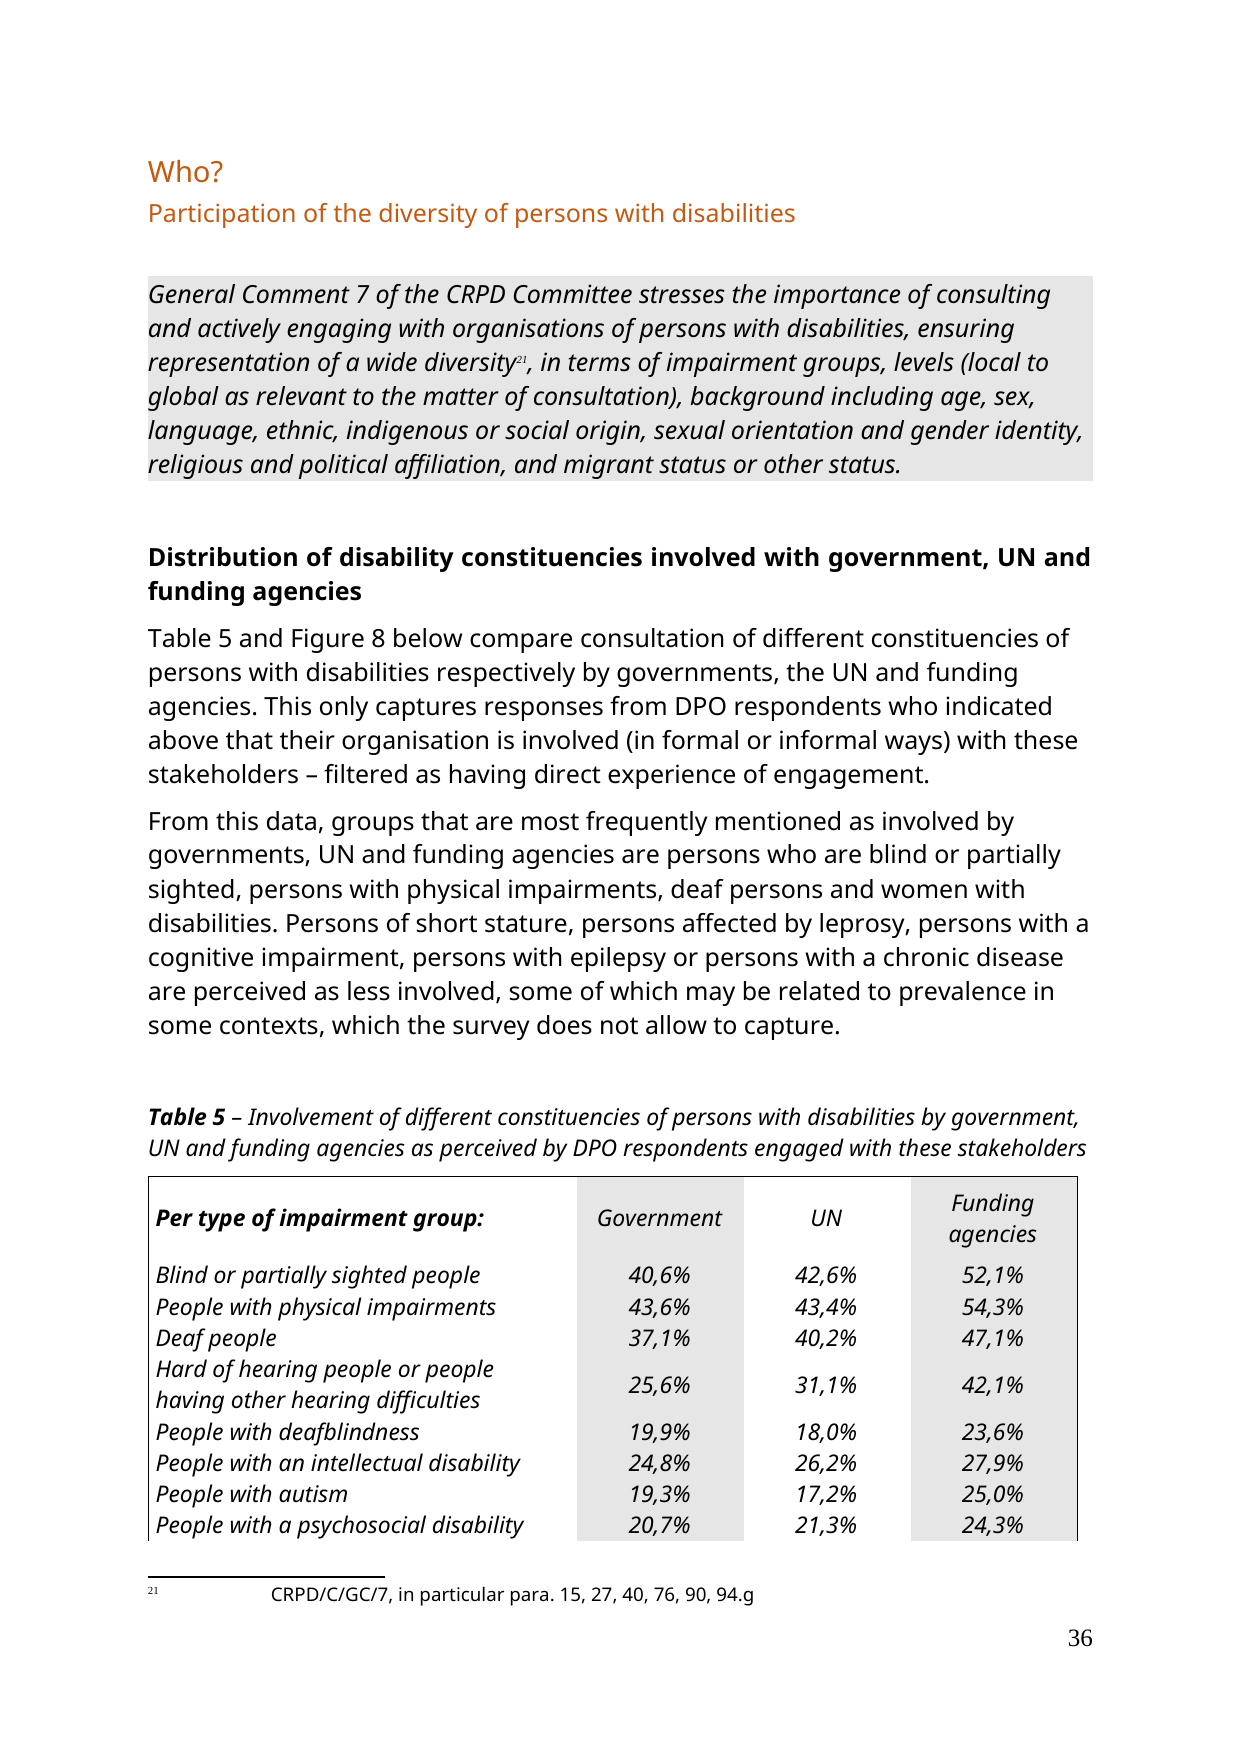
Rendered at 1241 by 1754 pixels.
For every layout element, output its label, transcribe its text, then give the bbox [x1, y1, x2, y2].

text General Comment 7 of the CRPD Committee stresses the importance of consulting and actively engaging with organisations of persons with disabilities, ensuring representation of a wide diversity, in terms of impairment groups, levels (local to global as relevant to the matter of consultation), background including age, sex, language, ethnic, indigenous or social origin, sexual orientation and gender identity, religious and political affiliation, and migrant status or other status. [148, 276, 1093, 481]
table_cell 21,3% [744, 1509, 911, 1541]
subtitle Participation of the diversity of persons with disabilities [148, 196, 1093, 230]
table_cell People with deafblindness [149, 1416, 577, 1447]
table_cell 25,6% [577, 1353, 744, 1416]
table_cell 26,2% [744, 1447, 911, 1478]
table_cell 40,6% [577, 1259, 744, 1291]
table_cell 42,1% [911, 1353, 1077, 1416]
table_cell 20,7% [577, 1509, 744, 1541]
table_cell 43,4% [744, 1291, 911, 1322]
text Table 5 – Involvement of different constituencies of persons with disabilities by government, UN and funding agencies as perceived by DPO respondents engaged with these stakeholders [148, 1101, 1093, 1163]
table_cell 24,3% [911, 1509, 1077, 1541]
table_cell Deaf people [149, 1322, 577, 1353]
table_cell 47,1% [911, 1322, 1077, 1353]
table_cell 40,2% [744, 1322, 911, 1353]
table_header UN [744, 1177, 911, 1259]
table_cell 19,9% [577, 1416, 744, 1447]
table_cell 23,6% [911, 1416, 1077, 1447]
subtitle Who? [148, 152, 1093, 191]
table_header Government [577, 1177, 744, 1259]
table_cell People with a psychosocial disability [149, 1509, 577, 1541]
table_cell 18,0% [744, 1416, 911, 1447]
table_cell 52,1% [911, 1259, 1077, 1291]
table_cell Hard of hearing people or people having other hearing difficulties [149, 1353, 577, 1416]
table_cell 37,1% [577, 1322, 744, 1353]
table_header Funding agencies [911, 1177, 1077, 1259]
table_cell 24,8% [577, 1447, 744, 1478]
table_cell 25,0% [911, 1478, 1077, 1509]
table_header Per type of impairment group: [149, 1177, 577, 1259]
table_cell People with an intellectual disability [149, 1447, 577, 1478]
table_cell Blind or partially sighted people [149, 1259, 577, 1291]
text From this data, groups that are most frequently mentioned as involved by governments, UN and funding agencies are persons who are blind or partially sighted, persons with physical impairments, deaf persons and women with disabilities. Persons of short stature, persons affected by leprosy, persons with a cognitive impairment, persons with epilepsy or persons with a chronic disease are perceived as less involved, some of which may be related to prevalence in some contexts, which the survey does not allow to capture. [148, 803, 1093, 1042]
table_cell 42,6% [744, 1259, 911, 1291]
text Distribution of disability constituencies involved with government, UN and funding agencies [148, 540, 1093, 608]
table_cell 54,3% [911, 1291, 1077, 1322]
table_cell 19,3% [577, 1478, 744, 1509]
table_cell 27,9% [911, 1447, 1077, 1478]
table_cell 43,6% [577, 1291, 744, 1322]
table_cell 31,1% [744, 1353, 911, 1416]
table_cell 17,2% [744, 1478, 911, 1509]
table_cell People with autism [149, 1478, 577, 1509]
text Table 5 and Figure 8 below compare consultation of different constituencies of persons with disabilities respectively by governments, the UN and funding agencies. This only captures responses from DPO respondents who indicated above that their organisation is involved (in formal or informal ways) with these stakeholders – filtered as having direct experience of engagement. [148, 620, 1093, 791]
table_cell People with physical impairments [149, 1291, 577, 1322]
